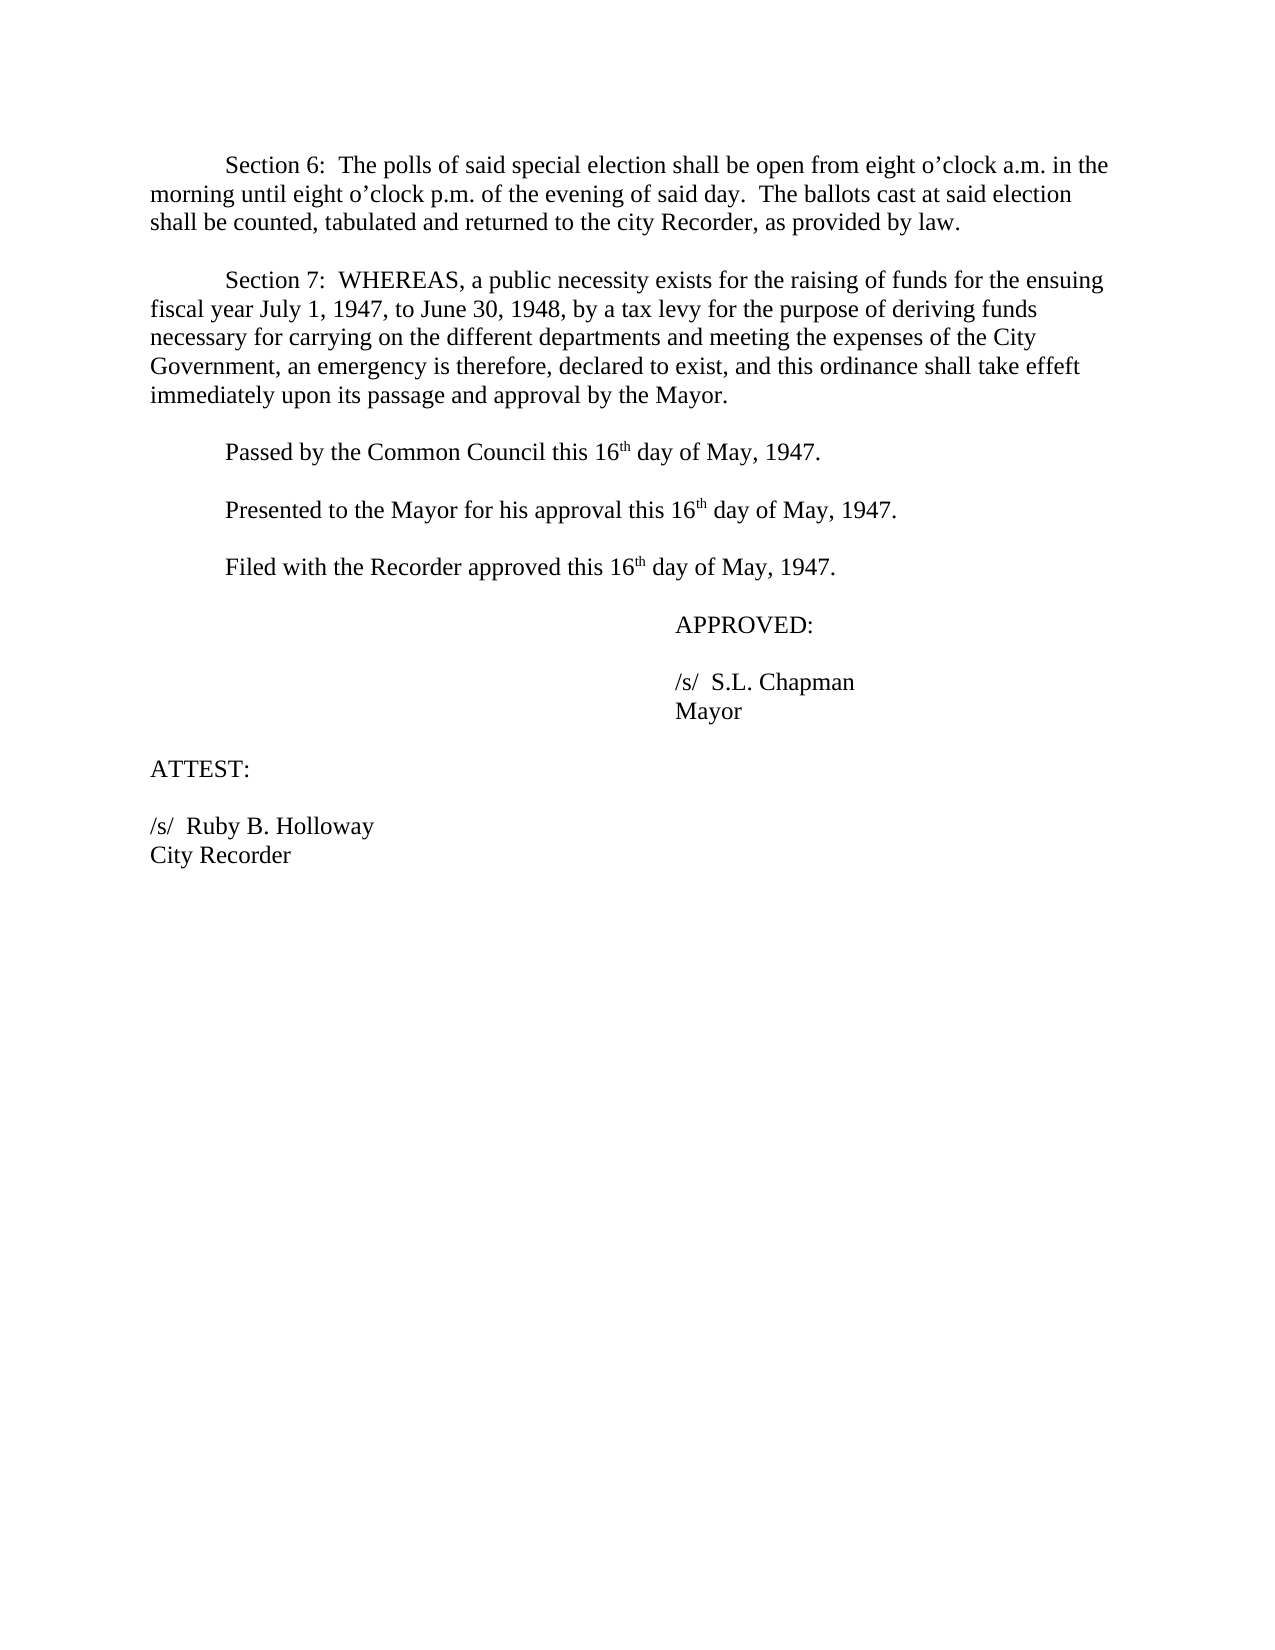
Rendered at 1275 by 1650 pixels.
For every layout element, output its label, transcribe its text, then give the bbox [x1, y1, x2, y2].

text ATTEST: [150, 754, 1125, 782]
text Section 7: WHEREAS, a public necessity exists for the raising of funds for the ensuing fiscal year July 1, 1947, to June 30, 1948, by a tax levy for the purpose of deriving funds necessary for carrying on the different departments and meeting the expenses of the City Government, an emergency is therefore, declared to exist, and this ordinance shall take effeft immediately upon its passage and approval by the Mayor. [150, 265, 1125, 409]
text /s/ Ruby B. Holloway [150, 811, 1125, 840]
text Mayor [150, 696, 1125, 725]
text Section 6: The polls of said special election shall be open from eight o’clock a.m. in the morning until eight o’clock p.m. of the evening of said day. The ballots cast at said election shall be counted, tabulated and returned to the city Recorder, as provided by law. [150, 150, 1125, 236]
text Passed by the Common Council this 16th day of May, 1947. [150, 437, 1125, 466]
text Filed with the Recorder approved this 16th day of May, 1947. [150, 552, 1125, 581]
text /s/ S.L. Chapman [150, 667, 1125, 696]
text City Recorder [150, 840, 1125, 869]
text Presented to the Mayor for his approval this 16th day of May, 1947. [150, 495, 1125, 524]
text APPROVED: [150, 610, 1125, 639]
